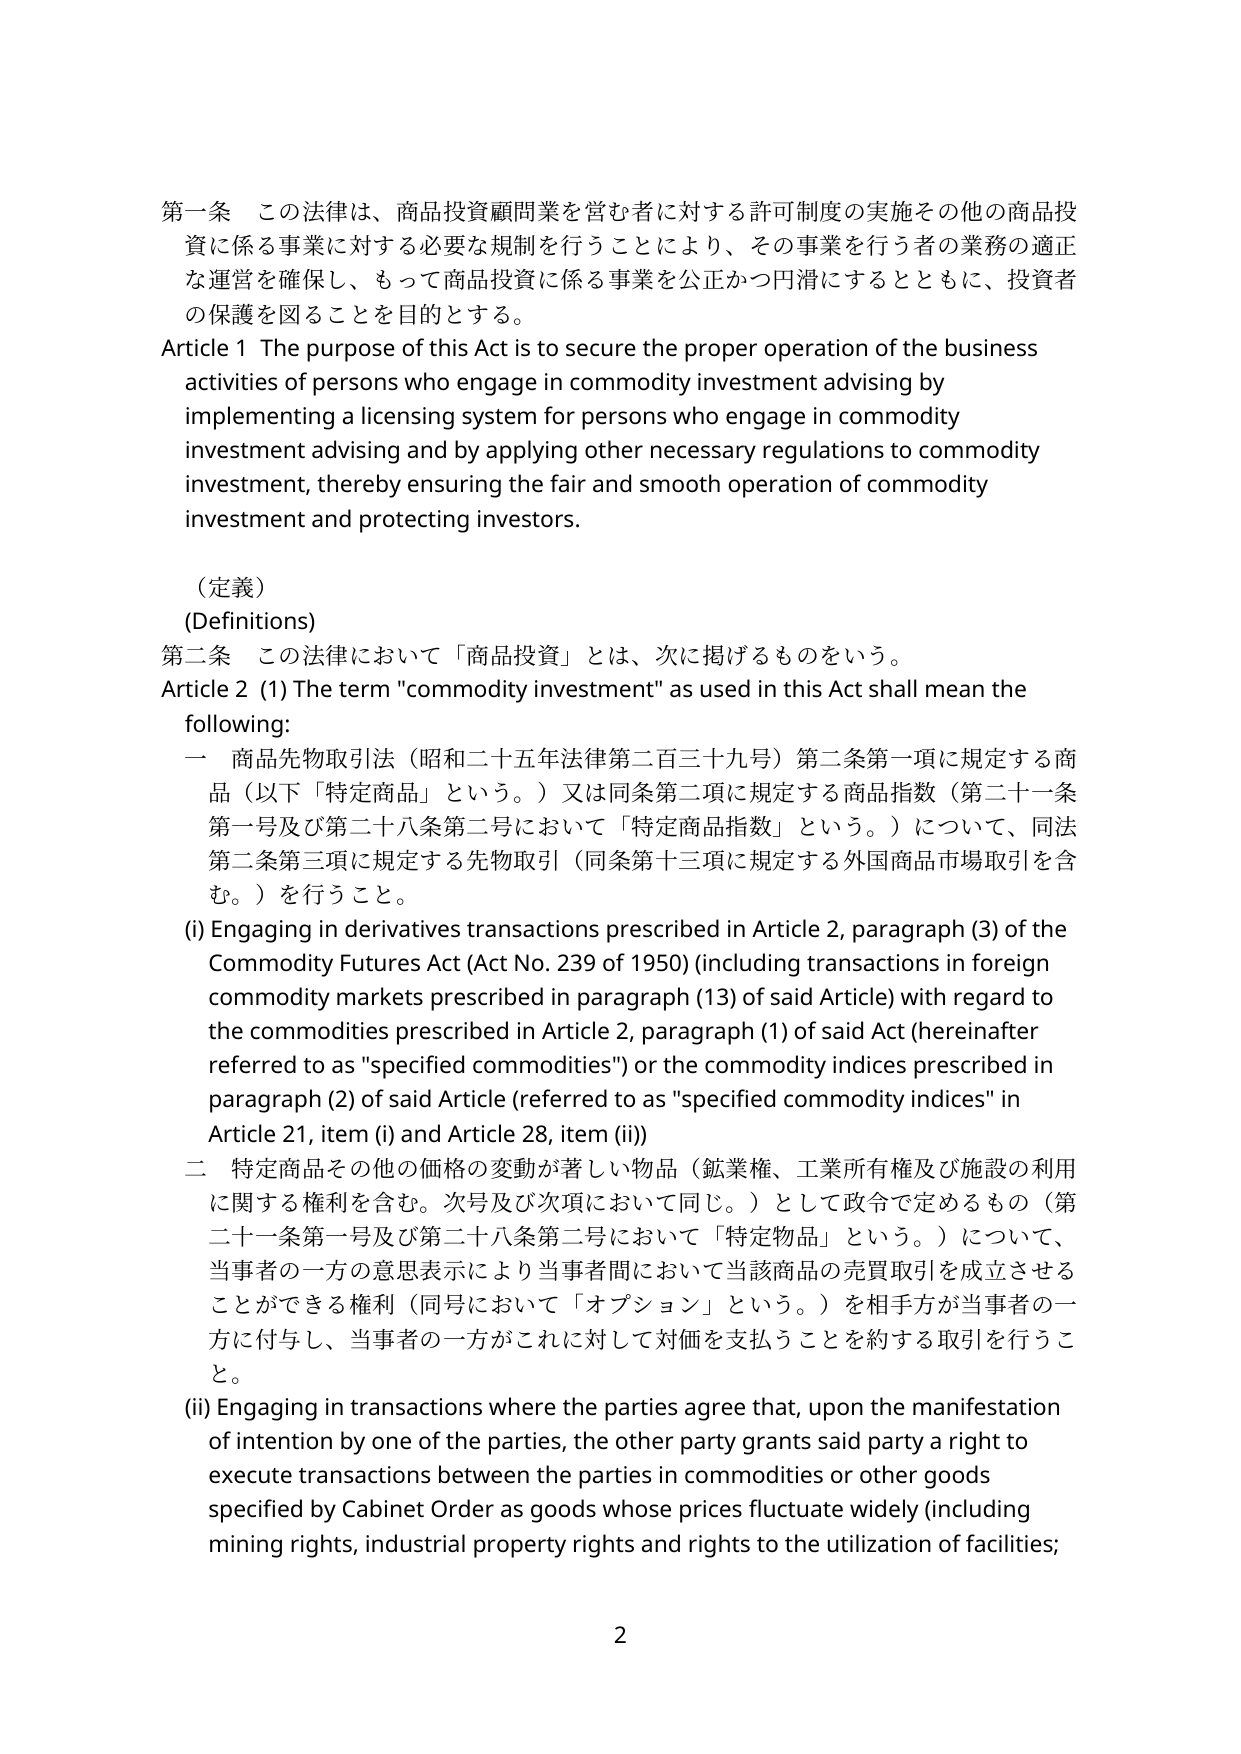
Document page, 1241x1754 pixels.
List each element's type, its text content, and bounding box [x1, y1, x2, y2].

text 二 特定商品その他の価格の変動が著しい物品（鉱業権、工業所有権及び施設の利用に関する権利を含む。次号及び次項において同じ。）として政令で定めるもの（第二十一条第一号及び第二十八条第二号において「特定物品」という。）について、当事者の一方の意思表示により当事者間において当該商品の売買取引を成立させることができる権利（同号において「オプション」という。）を相手方が当事者の一方に付与し、当事者の一方がこれに対して対価を支払うことを約する取引を行うこと。 [184, 1150, 1079, 1389]
text 第一条 この法律は、商品投資顧問業を営む者に対する許可制度の実施その他の商品投資に係る事業に対する必要な規制を行うことにより、その事業を行う者の業務の適正な運営を確保し、もって商品投資に係る事業を公正かつ円滑にするとともに、投資者の保護を図ることを目的とする。 [161, 194, 1079, 330]
text （定義） [184, 569, 1079, 604]
text 一 商品先物取引法（昭和二十五年法律第二百三十九号）第二条第一項に規定する商品（以下「特定商品」という。）又は同条第二項に規定する商品指数（第二十一条第一号及び第二十八条第二号において「特定商品指数」という。）について、同法第二条第三項に規定する先物取引（同条第十三項に規定する外国商品市場取引を含む。）を行うこと。 [184, 740, 1079, 911]
text Article 2 (1) The term "commodity investment" as used in this Act shall mean the following: [161, 672, 1079, 740]
text (i) Engaging in derivatives transactions prescribed in Article 2, paragraph (3) of the Commodity Futures Act (Act No. 239 of 1950) (including transactions in foreign commodity markets prescribed in paragraph (13) of said Article) with regard to the commodities prescribed in Article 2, paragraph (1) of said Act (hereinafter referred to as "specified commodities") or the commodity indices prescribed in paragraph (2) of said Article (referred to as "specified commodity indices" in Article 21, item (i) and Article 28, item (ii)) [184, 911, 1079, 1150]
text 第二条 この法律において「商品投資」とは、次に掲げるものをいう。 [161, 638, 1079, 672]
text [184, 1389, 1079, 1560]
text (Definitions) [184, 604, 1079, 638]
text Article 1 The purpose of this Act is to secure the proper operation of the business activities of persons who engage in commodity investment advising by implementing a licensing system for persons who engage in commodity investment advising and by applying other necessary regulations to commodity investment, thereby ensuring the fair and smooth operation of commodity investment and protecting investors. [161, 330, 1079, 535]
